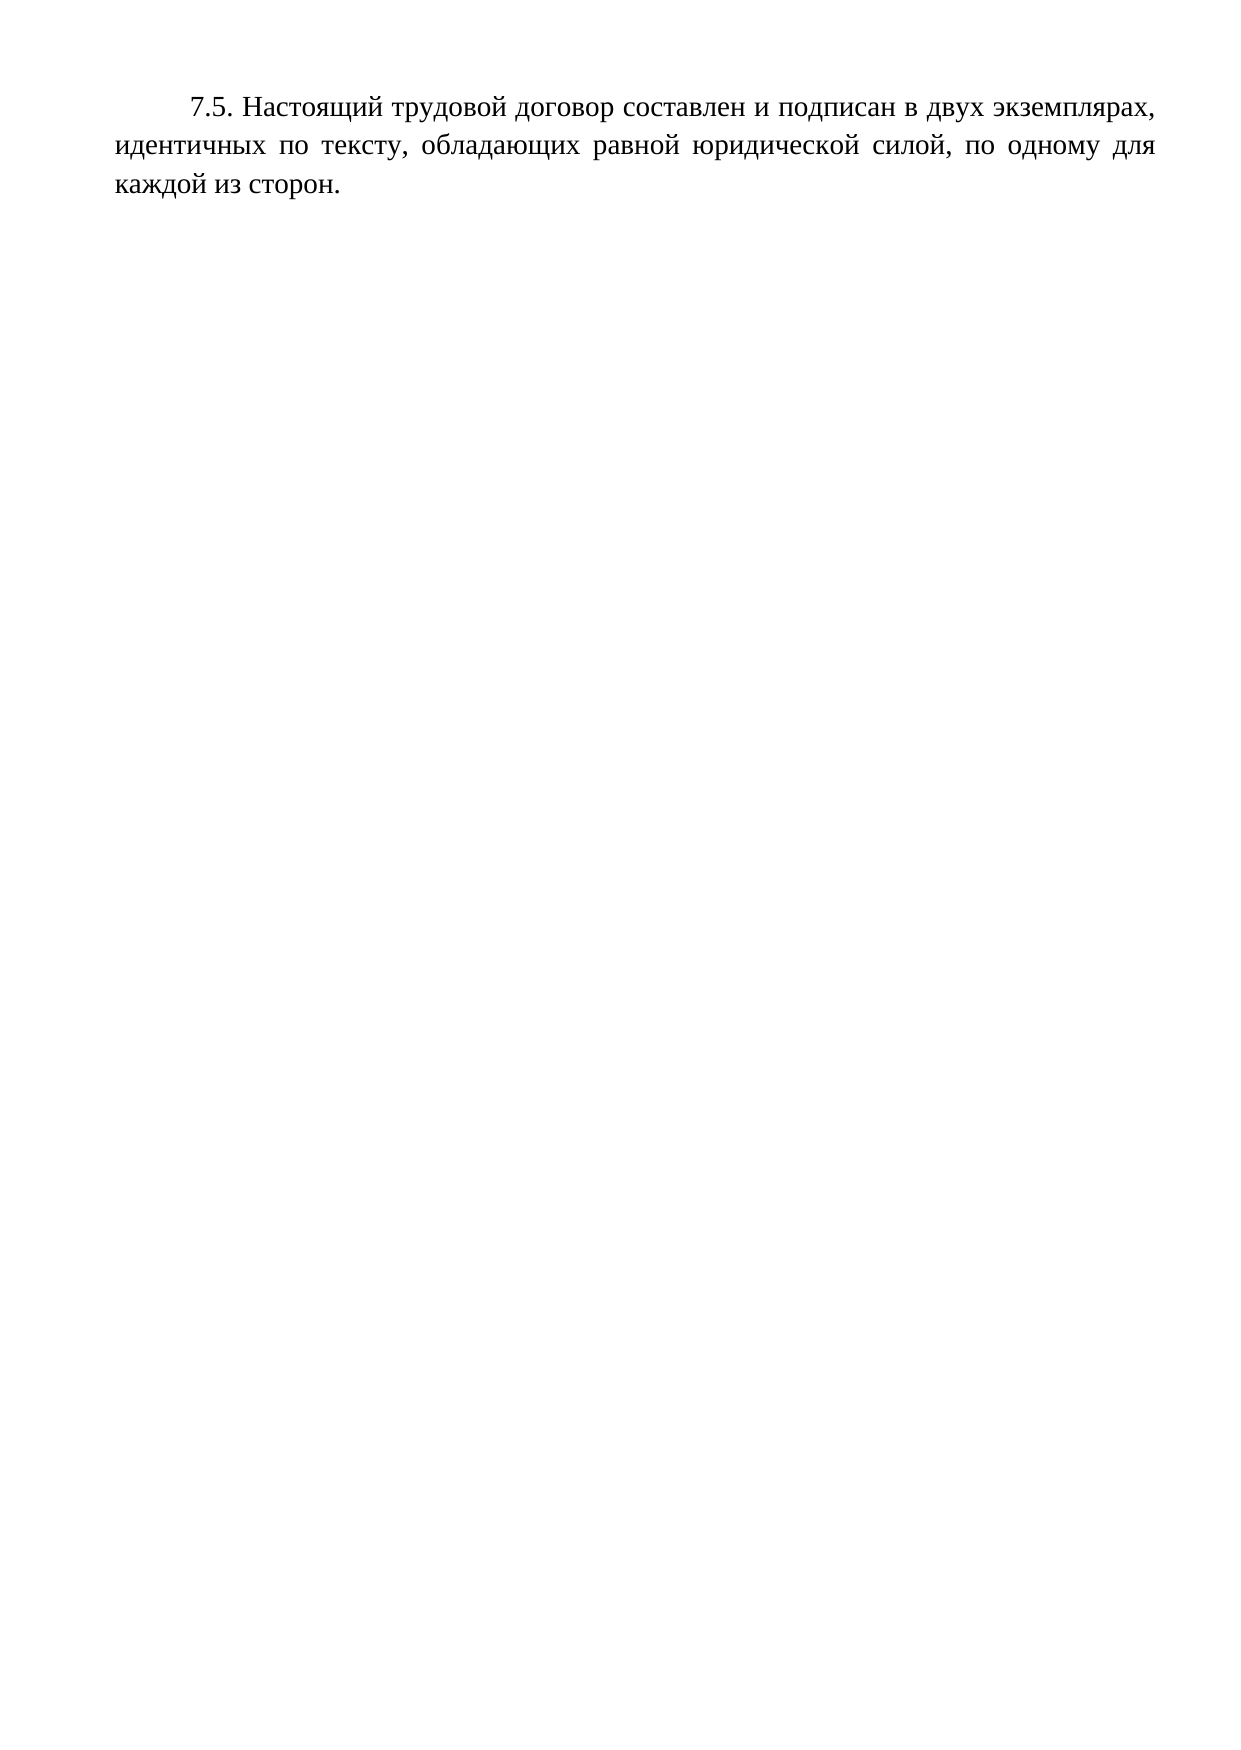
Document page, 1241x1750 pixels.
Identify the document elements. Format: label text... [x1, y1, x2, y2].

text 7.5. Настоящий трудовой договор составлен и подписан в двух экземплярах, идентичных по тексту, обладающих равной юридической силой, по одному для каждой из сторон. [114, 89, 1157, 199]
